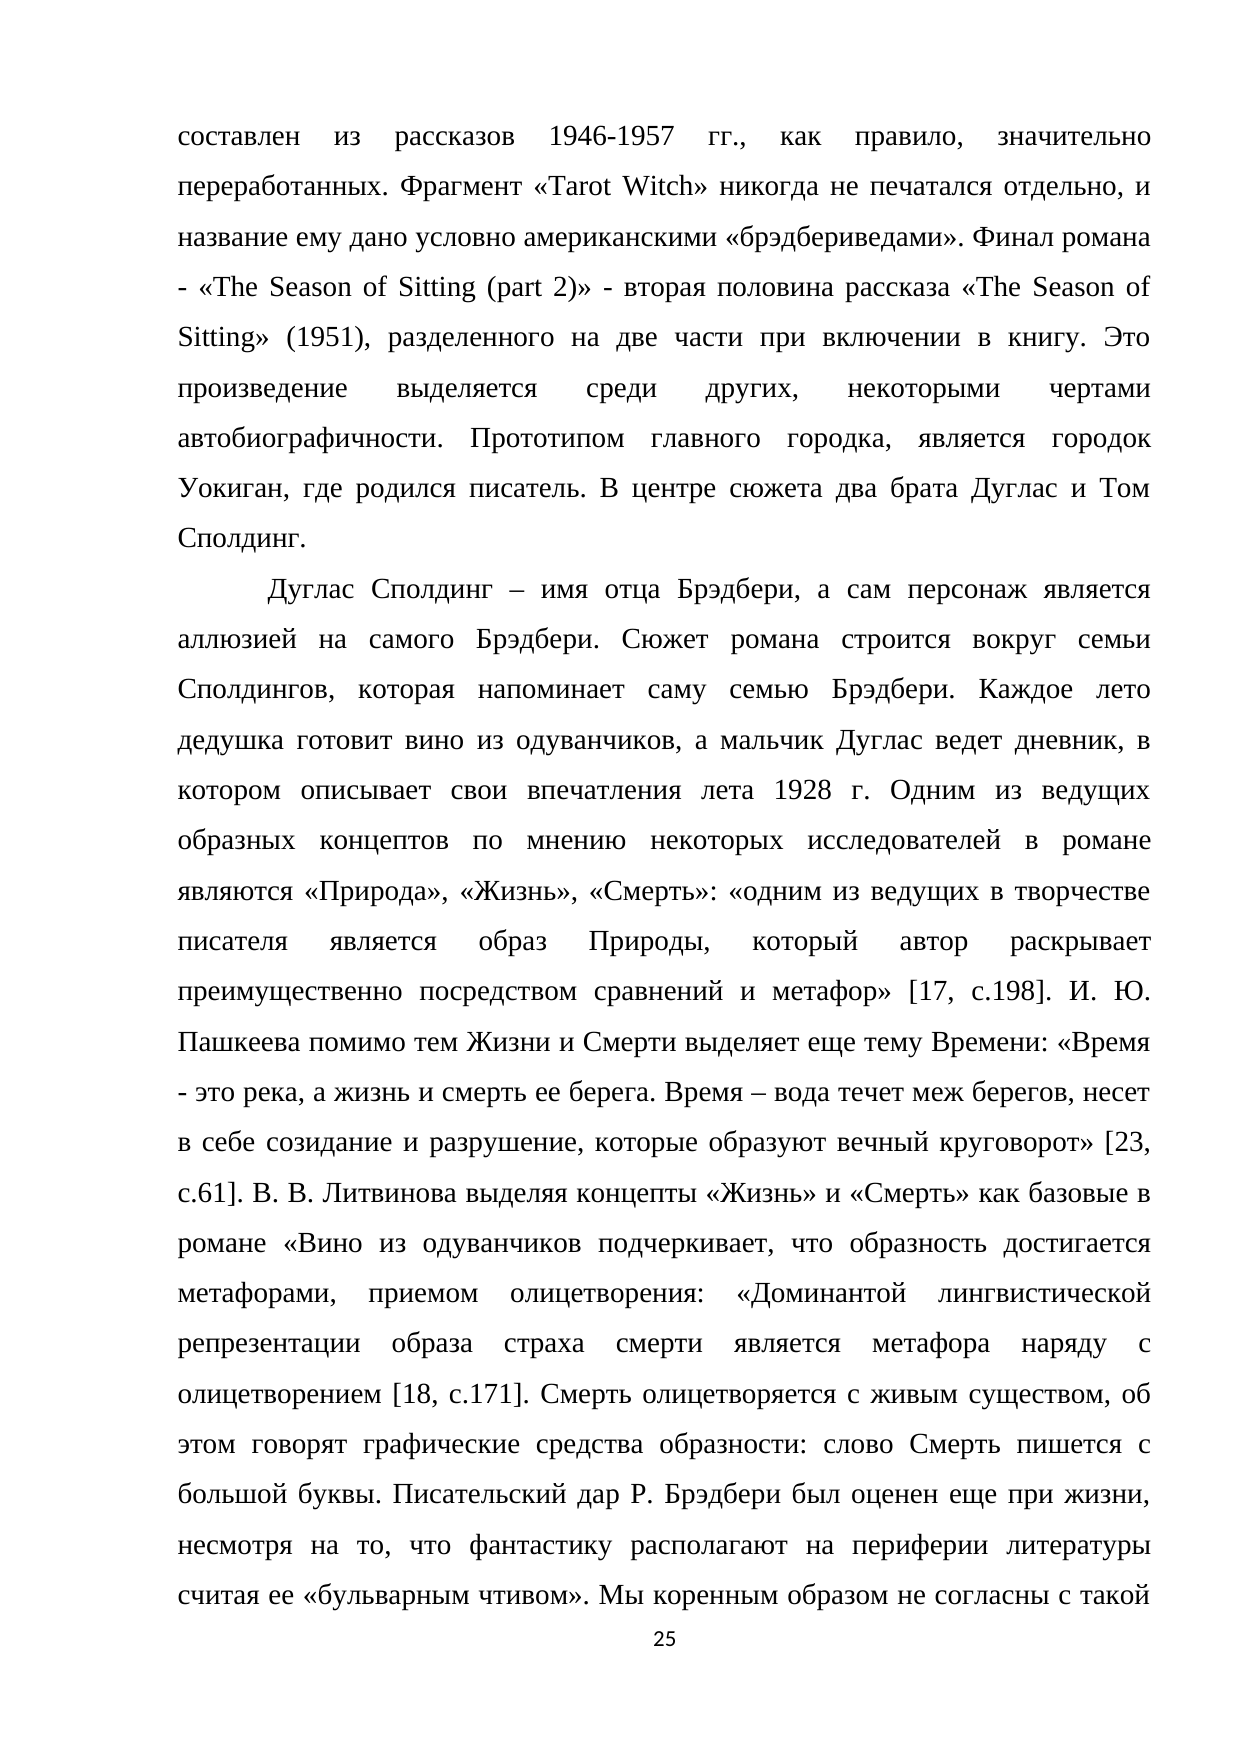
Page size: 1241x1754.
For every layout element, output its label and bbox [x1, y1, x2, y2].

text [177, 118, 1152, 554]
text [177, 571, 1152, 1611]
